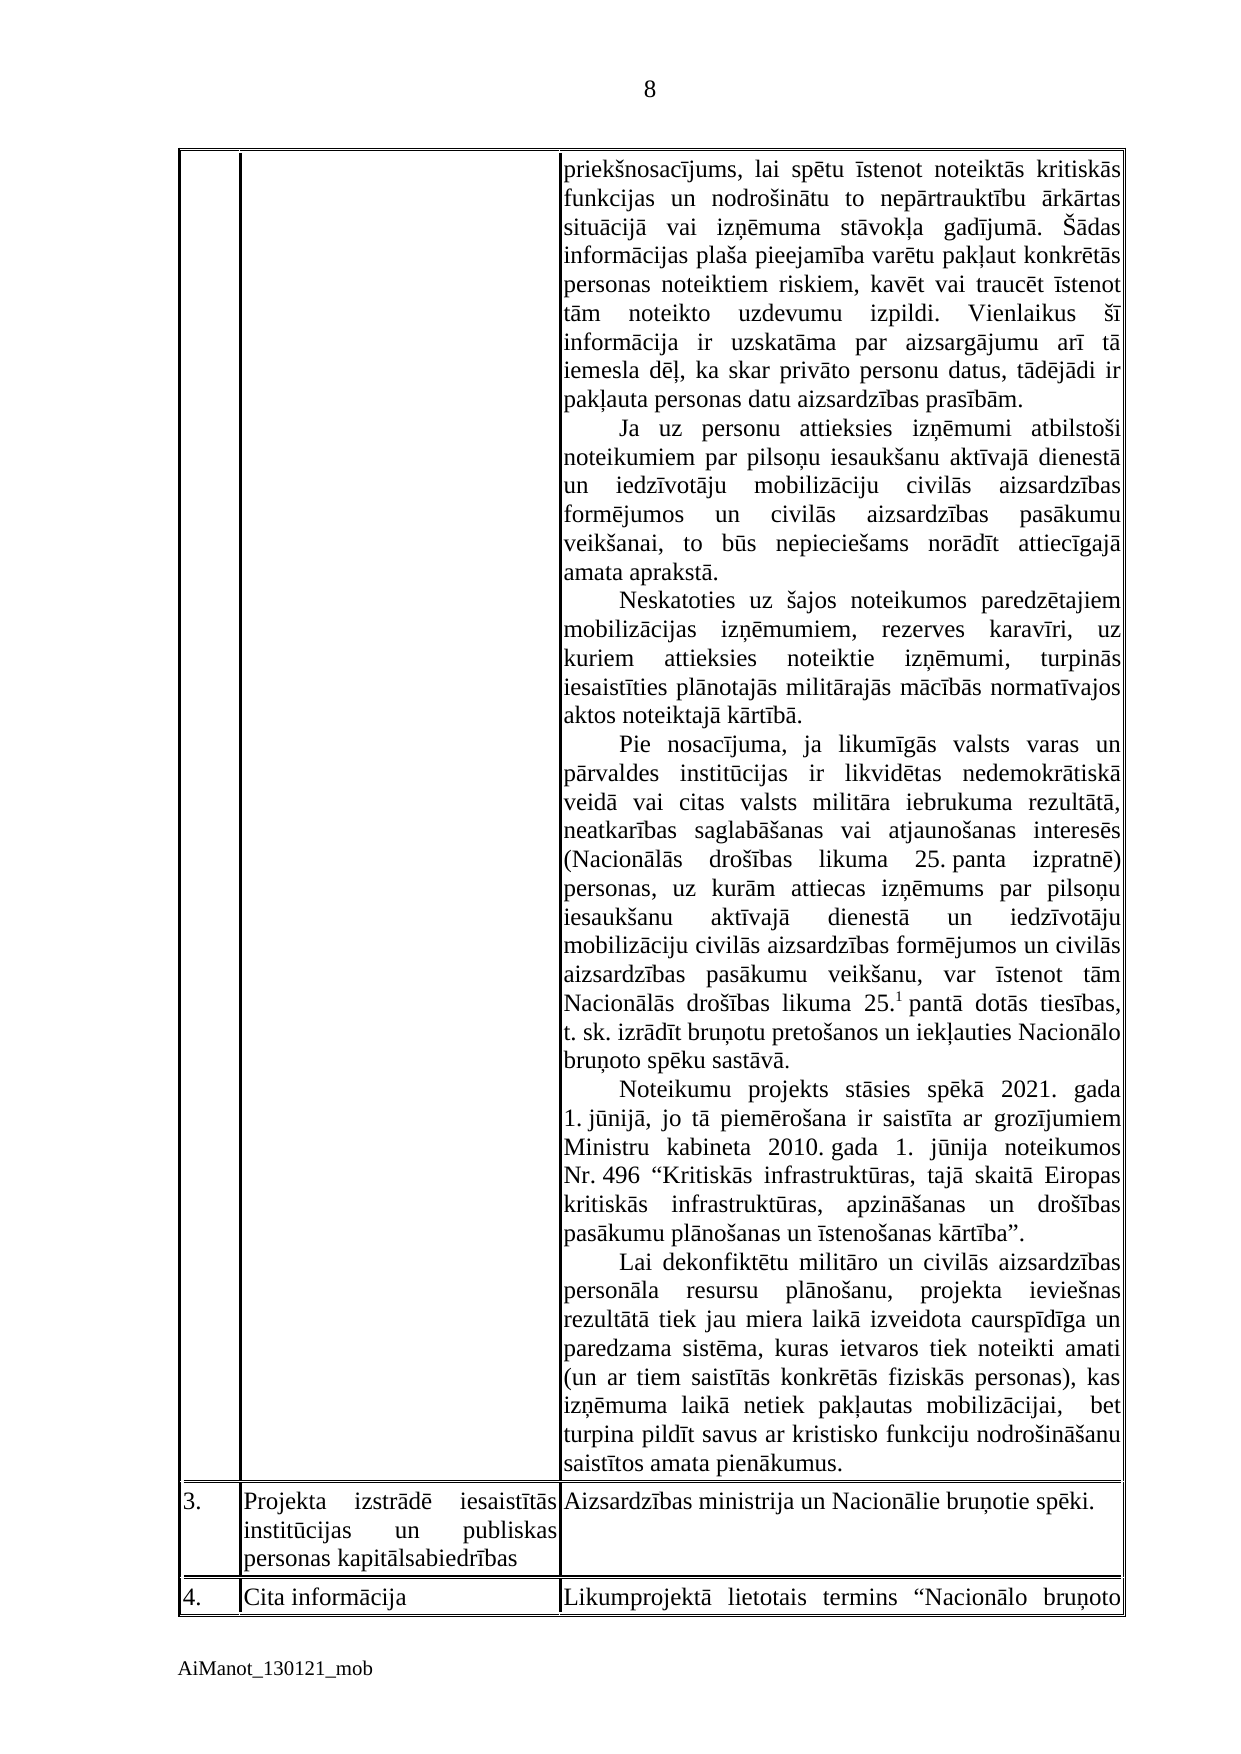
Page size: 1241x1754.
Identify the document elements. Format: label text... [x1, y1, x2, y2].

table_cell 2. [180, 149, 240, 1480]
table_cell Aizsardzības ministrija un Nacionālie bruņotie spēki. [560, 1480, 1124, 1575]
table_cell Projekta izstrādē iesaistītās institūcijas un publiskas personas kapitālsabiedrības [242, 1483, 559, 1575]
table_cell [560, 151, 1123, 1480]
table_cell Cita informācija [240, 1579, 560, 1614]
table_cell 4. [181, 1575, 240, 1614]
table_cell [240, 149, 560, 1480]
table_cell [560, 1575, 1123, 1614]
table_cell 3. [180, 1480, 240, 1575]
